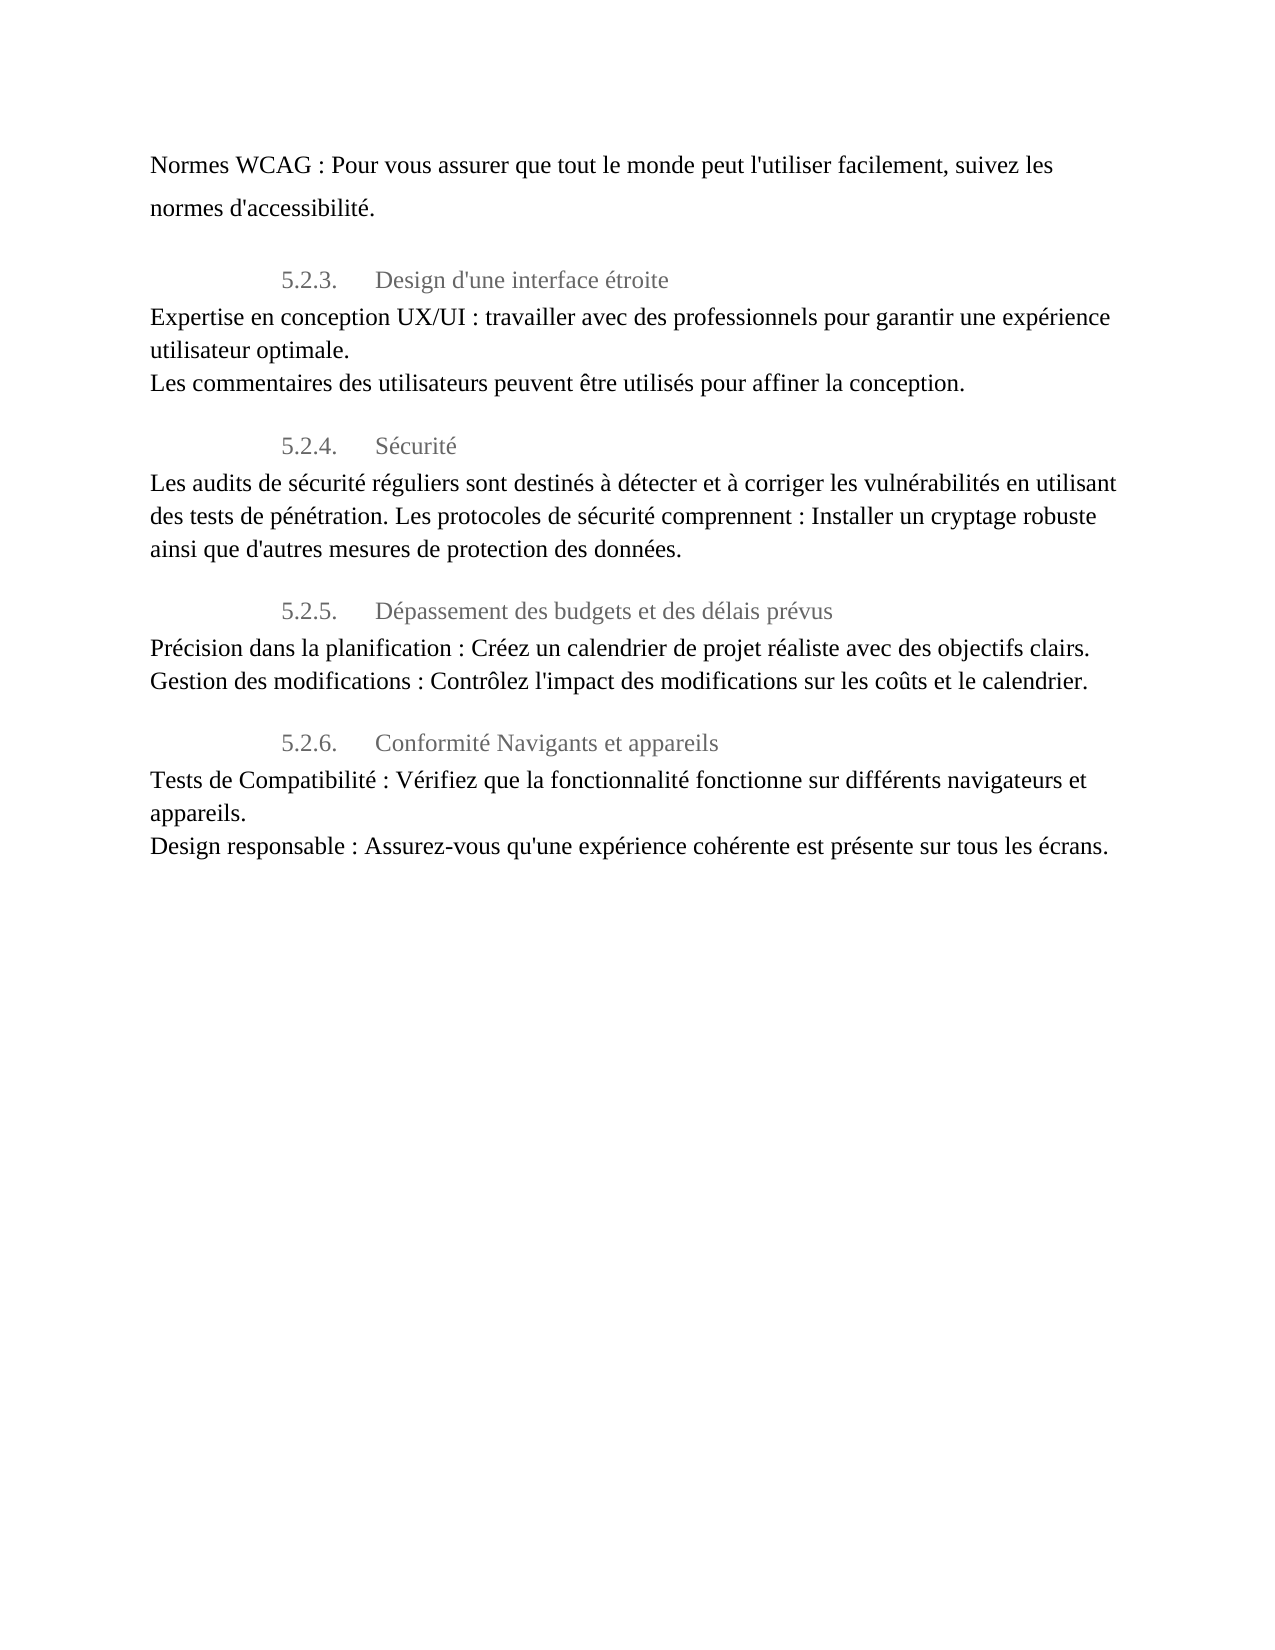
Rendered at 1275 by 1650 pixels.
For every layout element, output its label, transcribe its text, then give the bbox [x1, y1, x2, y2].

text Tests de Compatibilité : Vérifiez que la fonctionnalité fonctionne sur différents navigateurs et appareils. [150, 765, 1125, 827]
text Design responsable : Assurez-vous qu'une expérience cohérente est présente sur tous les écrans. [150, 831, 1125, 860]
text Les commentaires des utilisateurs peuvent être utilisés pour affiner la conception. [150, 368, 1125, 397]
text Gestion des modifications : Contrôlez l'impact des modifications sur les coûts et le calendrier. [150, 666, 1125, 695]
text Normes WCAG : Pour vous assurer que tout le monde peut l'utiliser facilement, suivez les normes d'accessibilité. [150, 150, 1125, 222]
text Les audits de sécurité réguliers sont destinés à détecter et à corriger les vulnérabilités en utilisant des tests de pénétration. Les protocoles de sécurité comprennent : Installer un cryptage robuste ainsi que d'autres mesures de protection des données. [150, 468, 1125, 563]
subtitle Dépassement des budgets et des délais prévus [337, 596, 1125, 625]
subtitle Conformité Navigants et appareils [337, 728, 1125, 757]
subtitle Design d'une interface étroite [337, 265, 1125, 294]
text Expertise en conception UX/UI : travailler avec des professionnels pour garantir une expérience utilisateur optimale. [150, 302, 1125, 364]
text Précision dans la planification : Créez un calendrier de projet réaliste avec des objectifs clairs. [150, 633, 1125, 662]
subtitle Sécurité [337, 431, 1125, 459]
